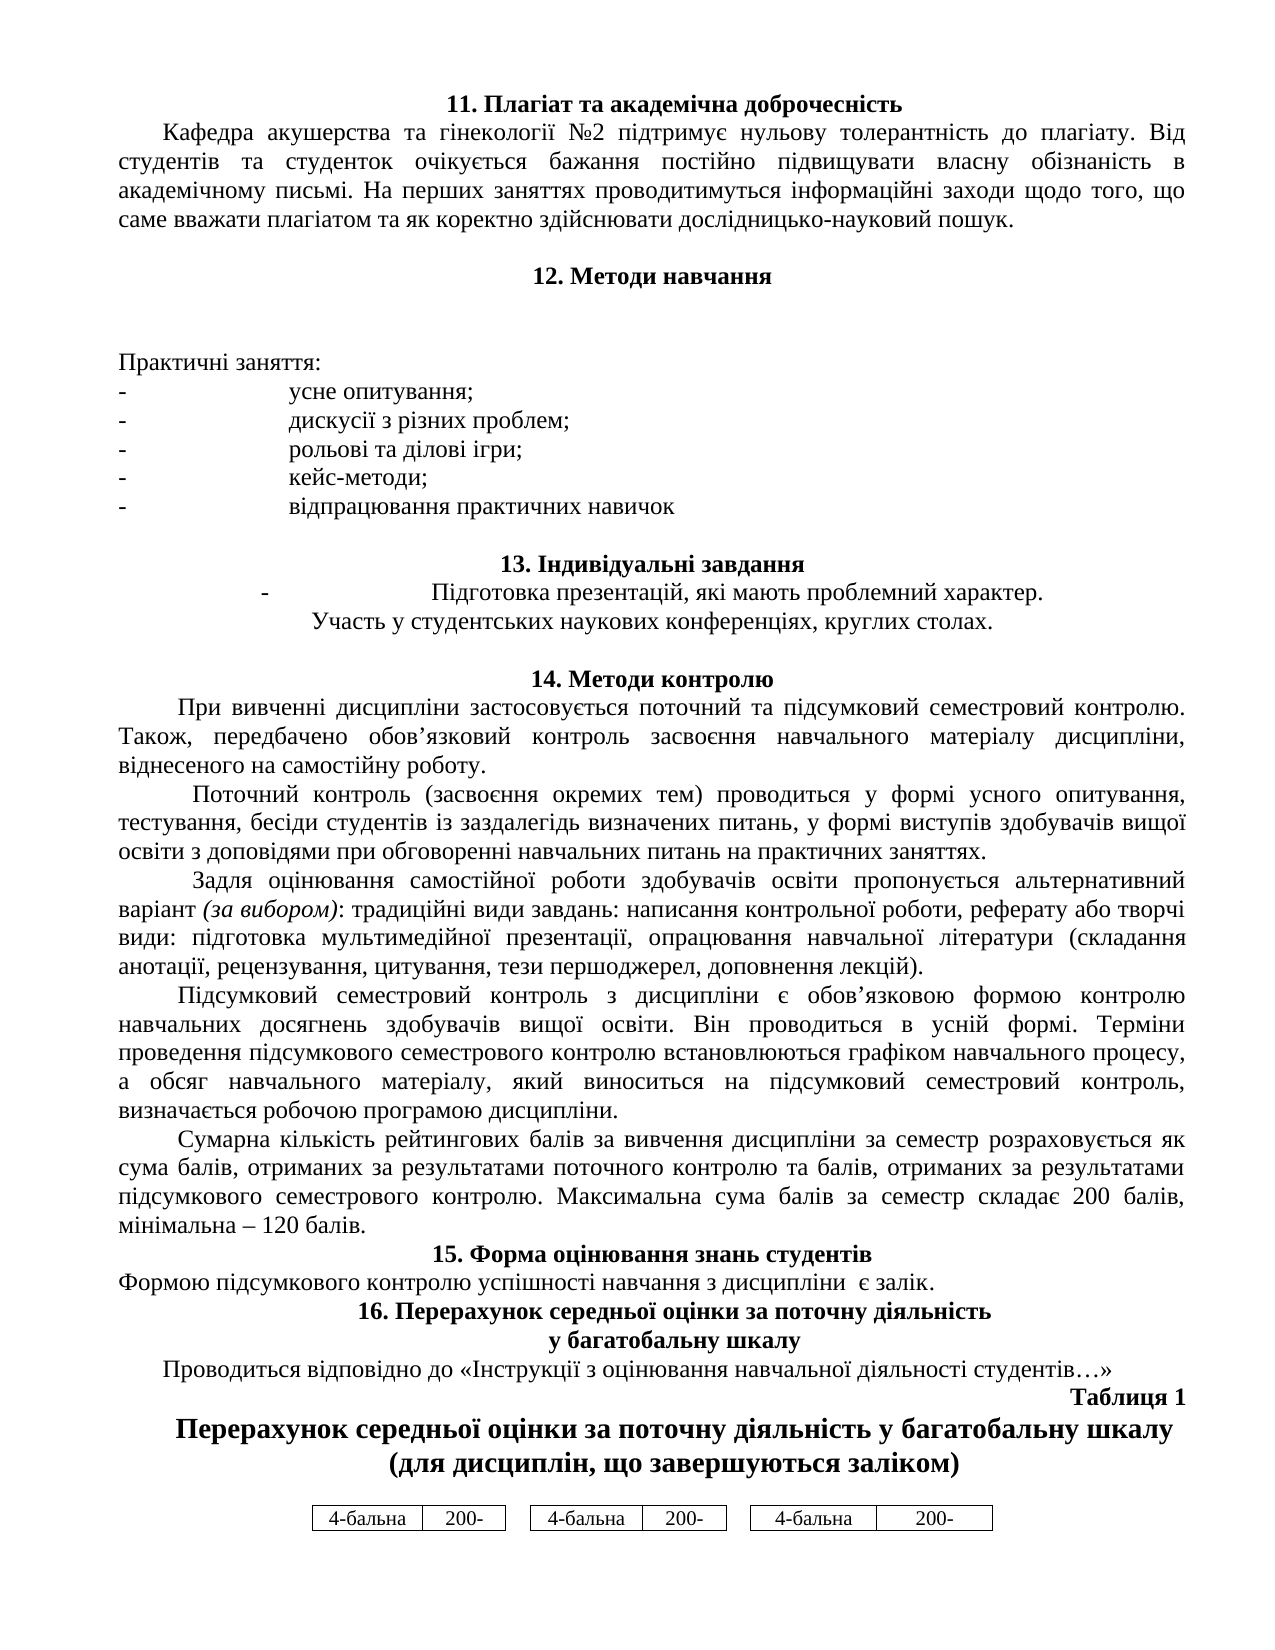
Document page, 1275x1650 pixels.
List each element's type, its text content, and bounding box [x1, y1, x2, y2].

text 15. Форма оцінювання знань студентів [118, 1239, 1186, 1267]
text Формою підсумкового контролю успішності навчання з дисципліни є залік. [118, 1267, 1186, 1296]
text 13. Індивідуальні завдання [118, 549, 1186, 577]
text Практичні заняття: [118, 347, 1186, 376]
table_header 4-бальна шкала [751, 1506, 876, 1530]
text Сумарна кількість рейтингових балів за вивчення дисципліни за семестр розраховується як сума балів, отриманих за результатами поточного контролю та балів, отриманих за результатами підсумкового семестрового контролю. Максимальна сума балів за семестр складає 200 балів, мінімальна – 120 балів. [118, 1124, 1186, 1239]
text 12. Методи навчання [118, 261, 1186, 290]
text 16. Перерахунок середньої оцінки за поточну діяльність [118, 1296, 1186, 1325]
text Поточний контроль (засвоєння окремих тем) проводиться у формі усного опитування, тестування, бесіди студентів із заздалегідь визначених питань, у формі виступів здобувачів вищої освіти з доповідями при обговоренні навчальних питань на практичних заняттях. [118, 779, 1186, 865]
text у багатобальну шкалу [118, 1325, 1186, 1354]
table_header 4-бальна шкала [531, 1506, 642, 1530]
table_header 200-бальна шкала [423, 1506, 505, 1530]
list Підготовка презентацій, які мають проблемний характер. [118, 577, 1186, 606]
list кейс-методи; [118, 462, 1186, 491]
table_header [727, 1505, 750, 1530]
text Таблиця 1 [118, 1382, 1186, 1411]
text Підсумковий семестровий контроль з дисципліни є обов’язковою формою контролю навчальних досягнень здобувачів вищої освіти. Він проводиться в усній формі. Терміни проведення підсумкового семестрового контролю встановлюються графіком навчального процесу, а обсяг навчального матеріалу, який виноситься на підсумковий семестровий контроль, визначається робочою програмою дисципліни. [118, 980, 1186, 1124]
table_header 200-бальна шкала [877, 1506, 992, 1530]
text При вивченні дисципліни застосовується поточний та підсумковий семестровий контролю. Також, передбачено обов’язковий контроль засвоєння навчального матеріалу дисципліни, віднесеного на самостійну роботу. [118, 692, 1186, 779]
text Участь у студентських наукових конференціях, круглих столах. [118, 606, 1186, 635]
list усне опитування; [118, 376, 1186, 405]
text Кафедра акушерства та гінекології №2 підтримує нульову толерантність до плагіату. Від студентів та студенток очікується бажання постійно підвищувати власну обізнаність в академічному письмі. На перших заняттях проводитимуться інформаційні заходи щодо того, що саме вважати плагіатом та як коректно здійснювати дослідницько-науковий пошук. [118, 117, 1186, 232]
text 14. Методи контролю [118, 664, 1186, 692]
table_header [506, 1505, 530, 1530]
text Перерахунок середньої оцінки за поточну діяльність у багатобальну шкалу [118, 1411, 1231, 1445]
list 11. Плагіат та академічна доброчесність [118, 89, 1186, 117]
table_header 200-бальна шкала [643, 1506, 726, 1530]
list відпрацювання практичних навичок [118, 491, 1186, 520]
text Проводиться відповідно до «Інструкції з оцінювання навчальної діяльності студентів…» [118, 1354, 1186, 1382]
text (для дисциплін, що завершуються заліком) [118, 1445, 1231, 1478]
list рольові та ділові ігри; [118, 434, 1186, 462]
table_header 4-бальна шкала [313, 1506, 422, 1530]
text Задля оцінювання самостійної роботи здобувачів освіти пропонується альтернативний варіант (за вибором): традиційні види завдань: написання контрольної роботи, реферату або творчі види: підготовка мультимедійної презентації, опрацювання навчальної літератури (складання анотації, рецензування, цитування, тези першоджерел, доповнення лекцій). [118, 865, 1186, 980]
list дискусії з різних проблем; [118, 405, 1186, 434]
